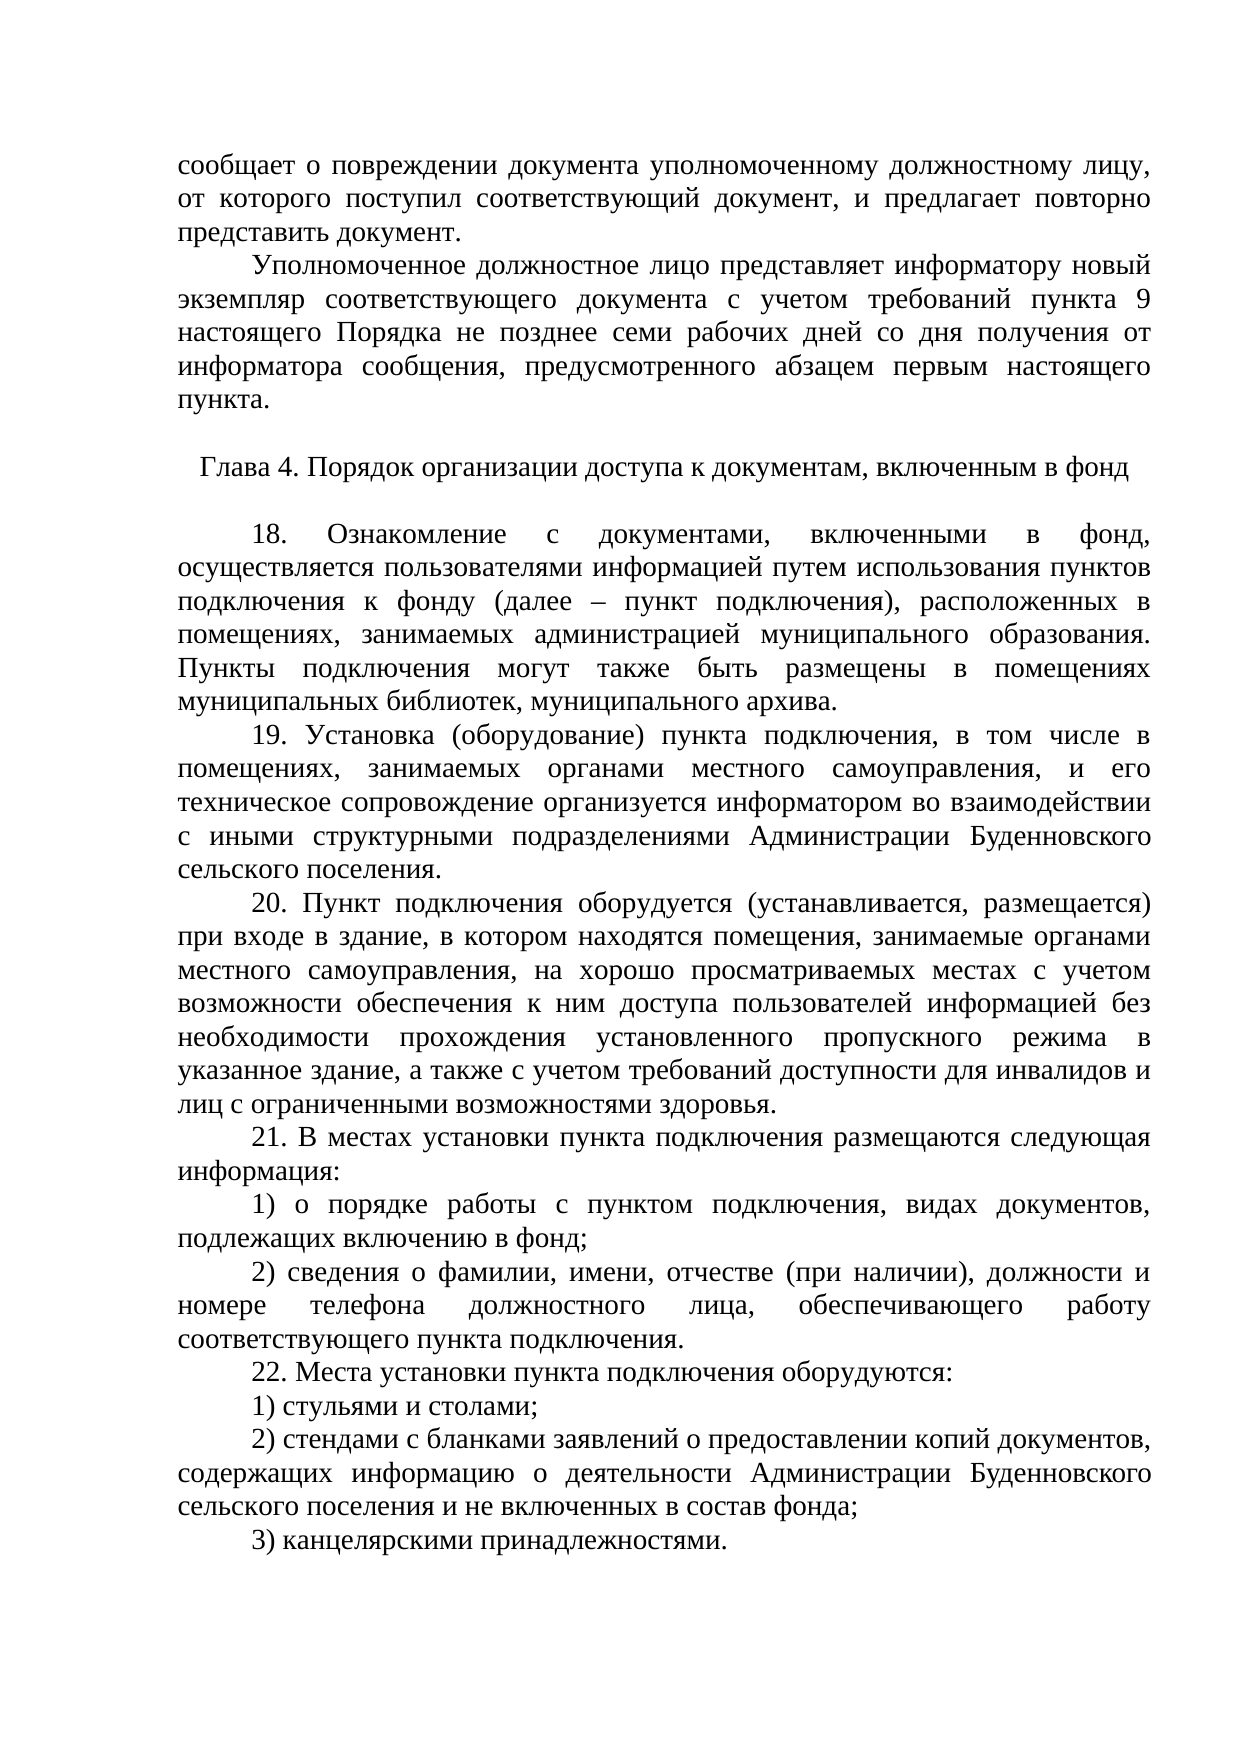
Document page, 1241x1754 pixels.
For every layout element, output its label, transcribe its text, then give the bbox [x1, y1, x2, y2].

text Глава 4. Порядок организации доступа к документам, включенным в фонд [177, 449, 1152, 482]
text 2) стендами с бланками заявлений о предоставлении копий документов, содержащих информацию о деятельности Администрации Буденновского сельского поселения и не включенных в состав фонда; [177, 1421, 1152, 1522]
text Уполномоченное должностное лицо представляет информатору новый экземпляр соответствующего документа с учетом требований пункта 9 настоящего Порядка не позднее семи рабочих дней со дня получения от информатора сообщения, предусмотренного абзацем первым настоящего пункта. [177, 247, 1152, 415]
text 1) стульями и столами; [177, 1388, 1152, 1421]
text 1) о порядке работы с пунктом подключения, видах документов, подлежащих включению в фонд; [177, 1187, 1152, 1254]
text 21. В местах установки пункта подключения размещаются следующая информация: [177, 1119, 1152, 1187]
text 18. Ознакомление с документами, включенными в фонд, осуществляется пользователями информацией путем использования пунктов подключения к фонду (далее – пункт подключения), расположенных в помещениях, занимаемых администрацией муниципального образования. Пункты подключения могут также быть размещены в помещениях муниципальных библиотек, муниципального архива. [177, 516, 1152, 717]
text 22. Места установки пункта подключения оборудуются: [177, 1354, 1152, 1388]
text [177, 147, 1152, 247]
text 20. Пункт подключения оборудуется (устанавливается, размещается) при входе в здание, в котором находятся помещения, занимаемые органами местного самоуправления, на хорошо просматриваемых местах с учетом возможности обеспечения к ним доступа пользователей информацией без необходимости прохождения установленного пропускного режима в указанное здание, а также с учетом требований доступности для инвалидов и лиц с ограниченными возможностями здоровья. [177, 885, 1152, 1119]
text 2) сведения о фамилии, имени, отчестве (при наличии), должности и номере телефона должностного лица, обеспечивающего работу соответствующего пункта подключения. [177, 1254, 1152, 1354]
text 3) канцелярскими принадлежностями. [177, 1522, 1152, 1556]
text 19. Установка (оборудование) пункта подключения, в том числе в помещениях, занимаемых органами местного самоуправления, и его техническое сопровождение организуется информатором во взаимодействии с иными структурными подразделениями Администрации Буденновского сельского поселения. [177, 717, 1152, 885]
